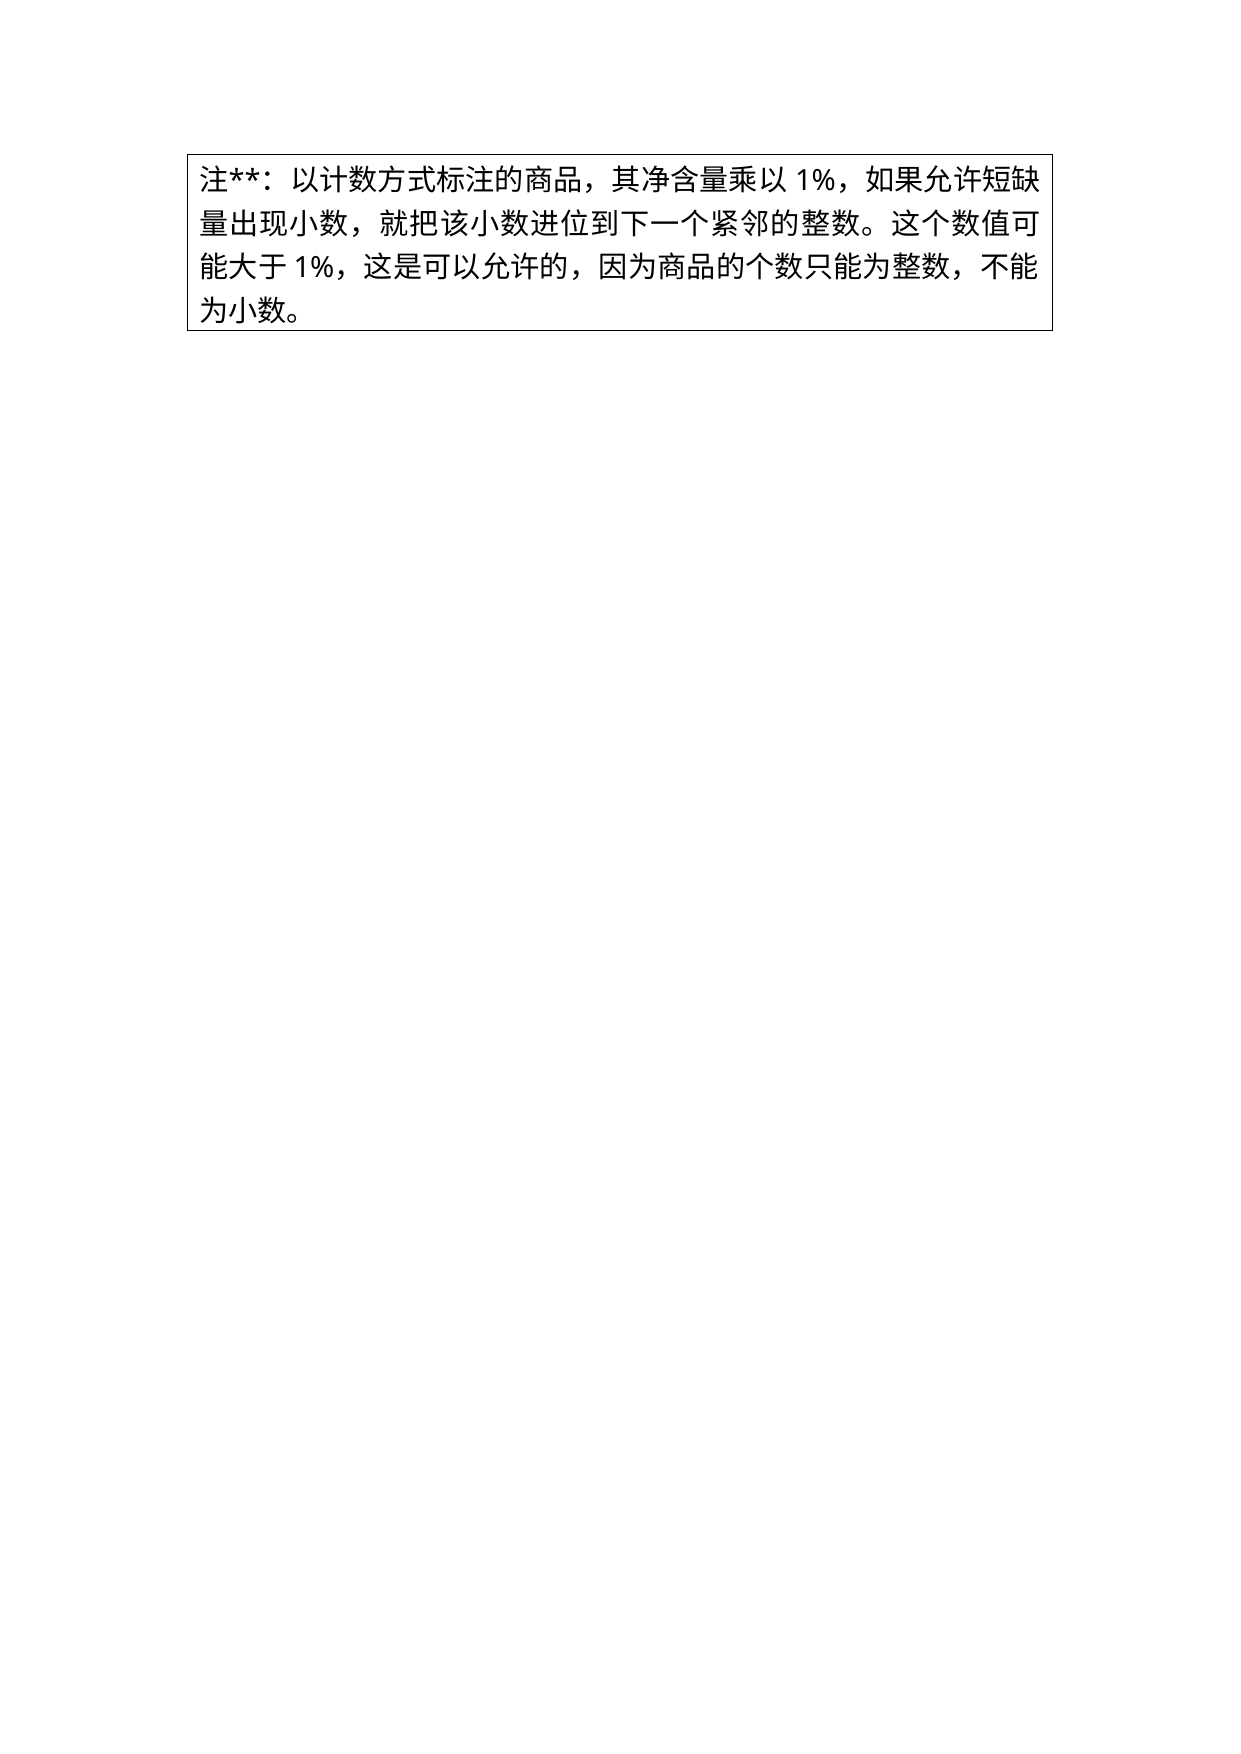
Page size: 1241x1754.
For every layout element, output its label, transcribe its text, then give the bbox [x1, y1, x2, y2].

table_cell 注**：以计数方式标注的商品，其净含量乘以1%，如果允许短缺量出现小数，就把该小数进位到下一个紧邻的整数。这个数值可能大于1%，这是可以允许的，因为商品的个数只能为整数，不能为小数。 [188, 155, 1052, 330]
